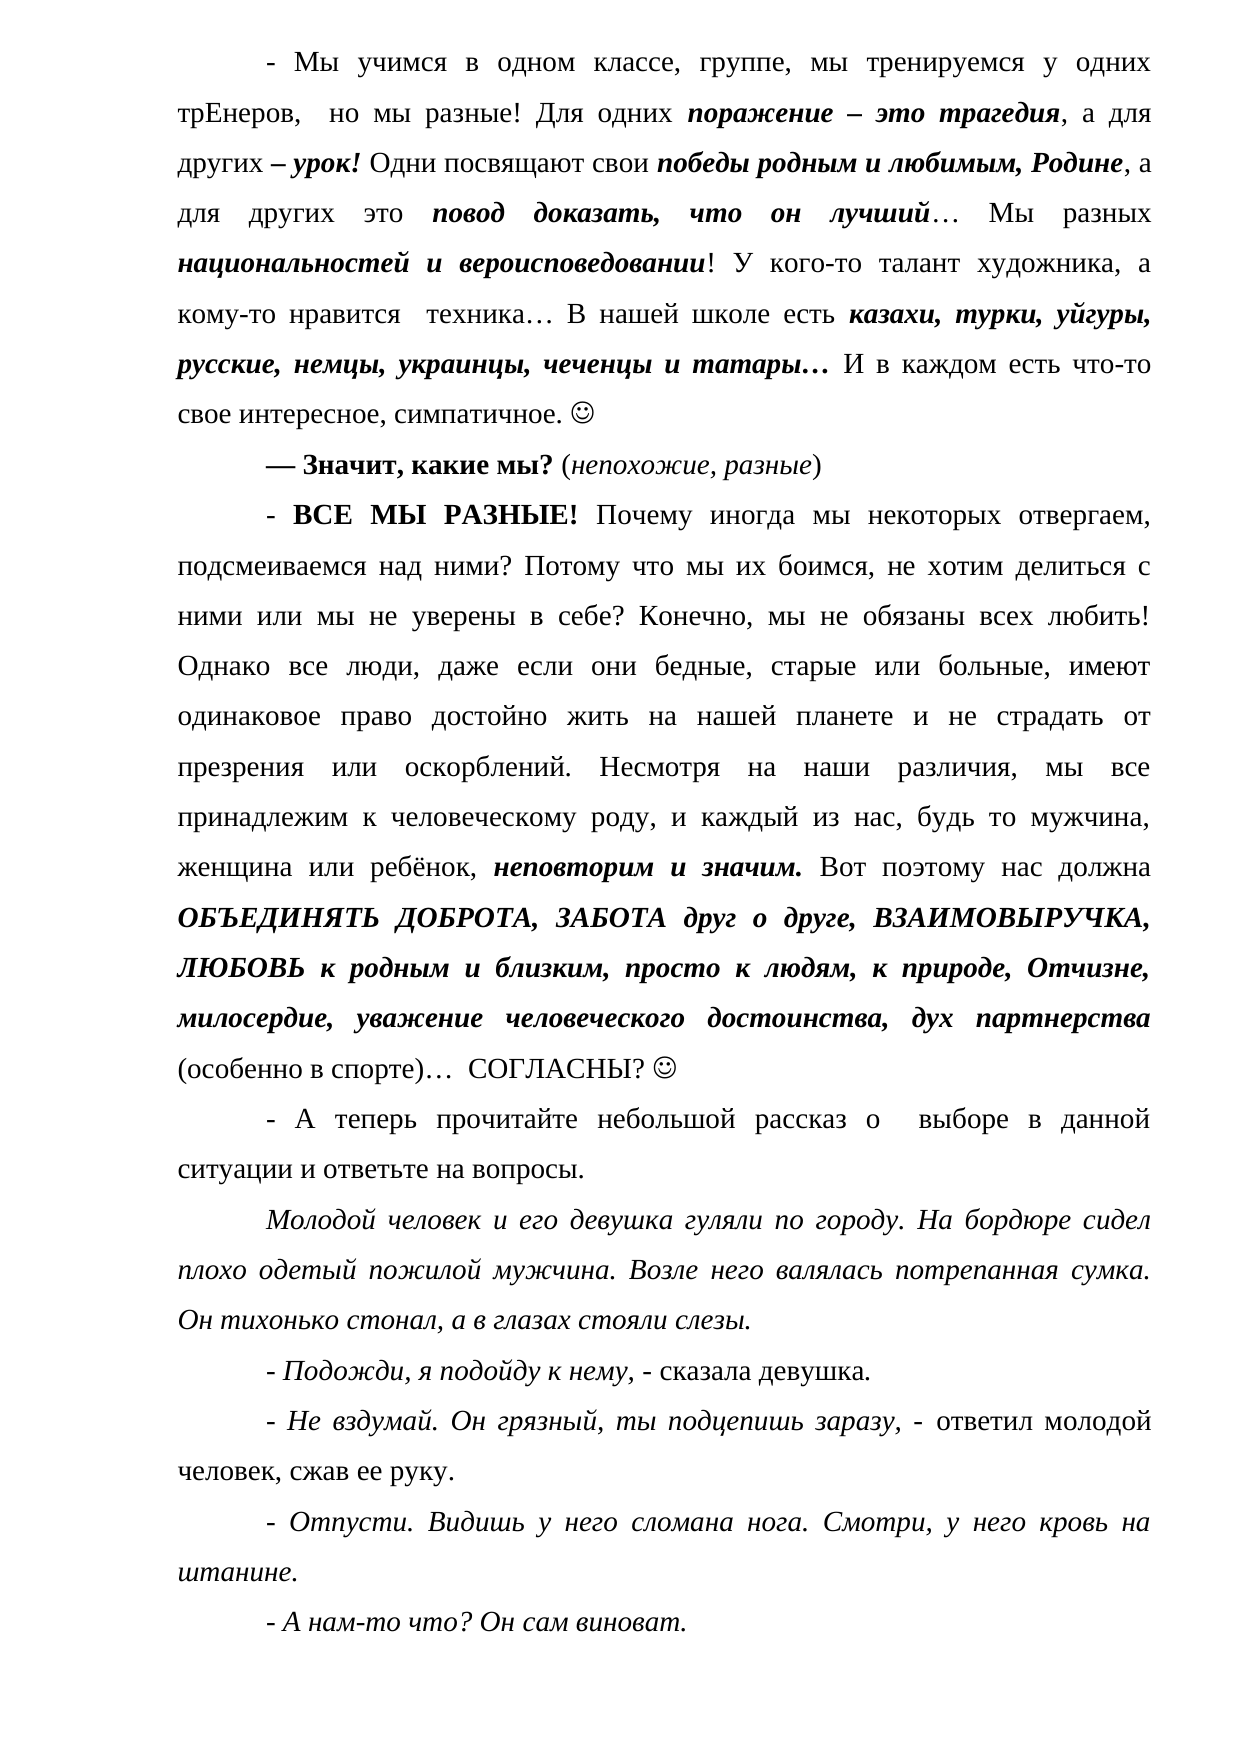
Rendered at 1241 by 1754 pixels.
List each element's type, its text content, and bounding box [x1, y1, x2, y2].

text — Значит, какие мы? (непохожие, разные) [177, 447, 1152, 481]
text - ВСЕ МЫ РАЗНЫЕ! Почему иногда мы некоторых отвергаем, подсмеиваемся над ними? Потому что мы их боимся, не хотим делиться с ними или мы не уверены в себе? Конечно, мы не обязаны всех любить! Однако все люди, даже если они бедные, старые или больные, имеют одинаковое право достойно жить на нашей планете и не страдать от презрения или оскорблений. Несмотря на наши различия, мы все принадлежим к человеческому роду, и каждый из нас, будь то мужчина, женщина или ребёнок, неповторим и значим. Вот поэтому нас должна ОБЪЕДИНЯТЬ ДОБРОТА, ЗАБОТА друг о друге, ВЗАИМОВЫРУЧКА, ЛЮБОВЬ к родным и близким, просто к людям, к природе, Отчизне, милосердие, уважение человеческого достоинства, дух партнерства (особенно в спорте)… СОГЛАСНЫ? [177, 497, 1152, 1084]
text - Не вздумай. Он грязный, ты подцепишь заразу, - ответил молодой человек, сжав ее руку. [177, 1403, 1152, 1487]
text - А нам-то что? Он сам виноват. [177, 1604, 1152, 1638]
text - Мы учимся в одном классе, группе, мы тренируемся у одних трЕнеров, но мы разные! Для одних поражение – это трагедия, а для других – урок! Одни посвящают свои победы родным и любимым, Родине, а для других это повод доказать, что он лучший… Мы разных национальностей и вероисповедовании! У кого-то талант художника, а кому-то нравится техника… В нашей школе есть казахи, турки, уйгуры, русские, немцы, украинцы, чеченцы и татары… И в каждом есть что-то свое интересное, симпатичное. [177, 44, 1152, 430]
text - А теперь прочитайте небольшой рассказ о выборе в данной ситуации и ответьте на вопросы. [177, 1101, 1152, 1185]
text - Подожди, я подойду к нему, - сказала девушка. [177, 1353, 1152, 1386]
text - Отпусти. Видишь у него сломана нога. Смотри, у него кровь на штанине. [177, 1504, 1152, 1587]
text Молодой человек и его девушка гуляли по городу. На бордюре сидел плохо одетый пожилой мужчина. Возле него валялась потрепанная сумка. Он тихонько стонал, а в глазах стояли слезы. [177, 1202, 1152, 1336]
